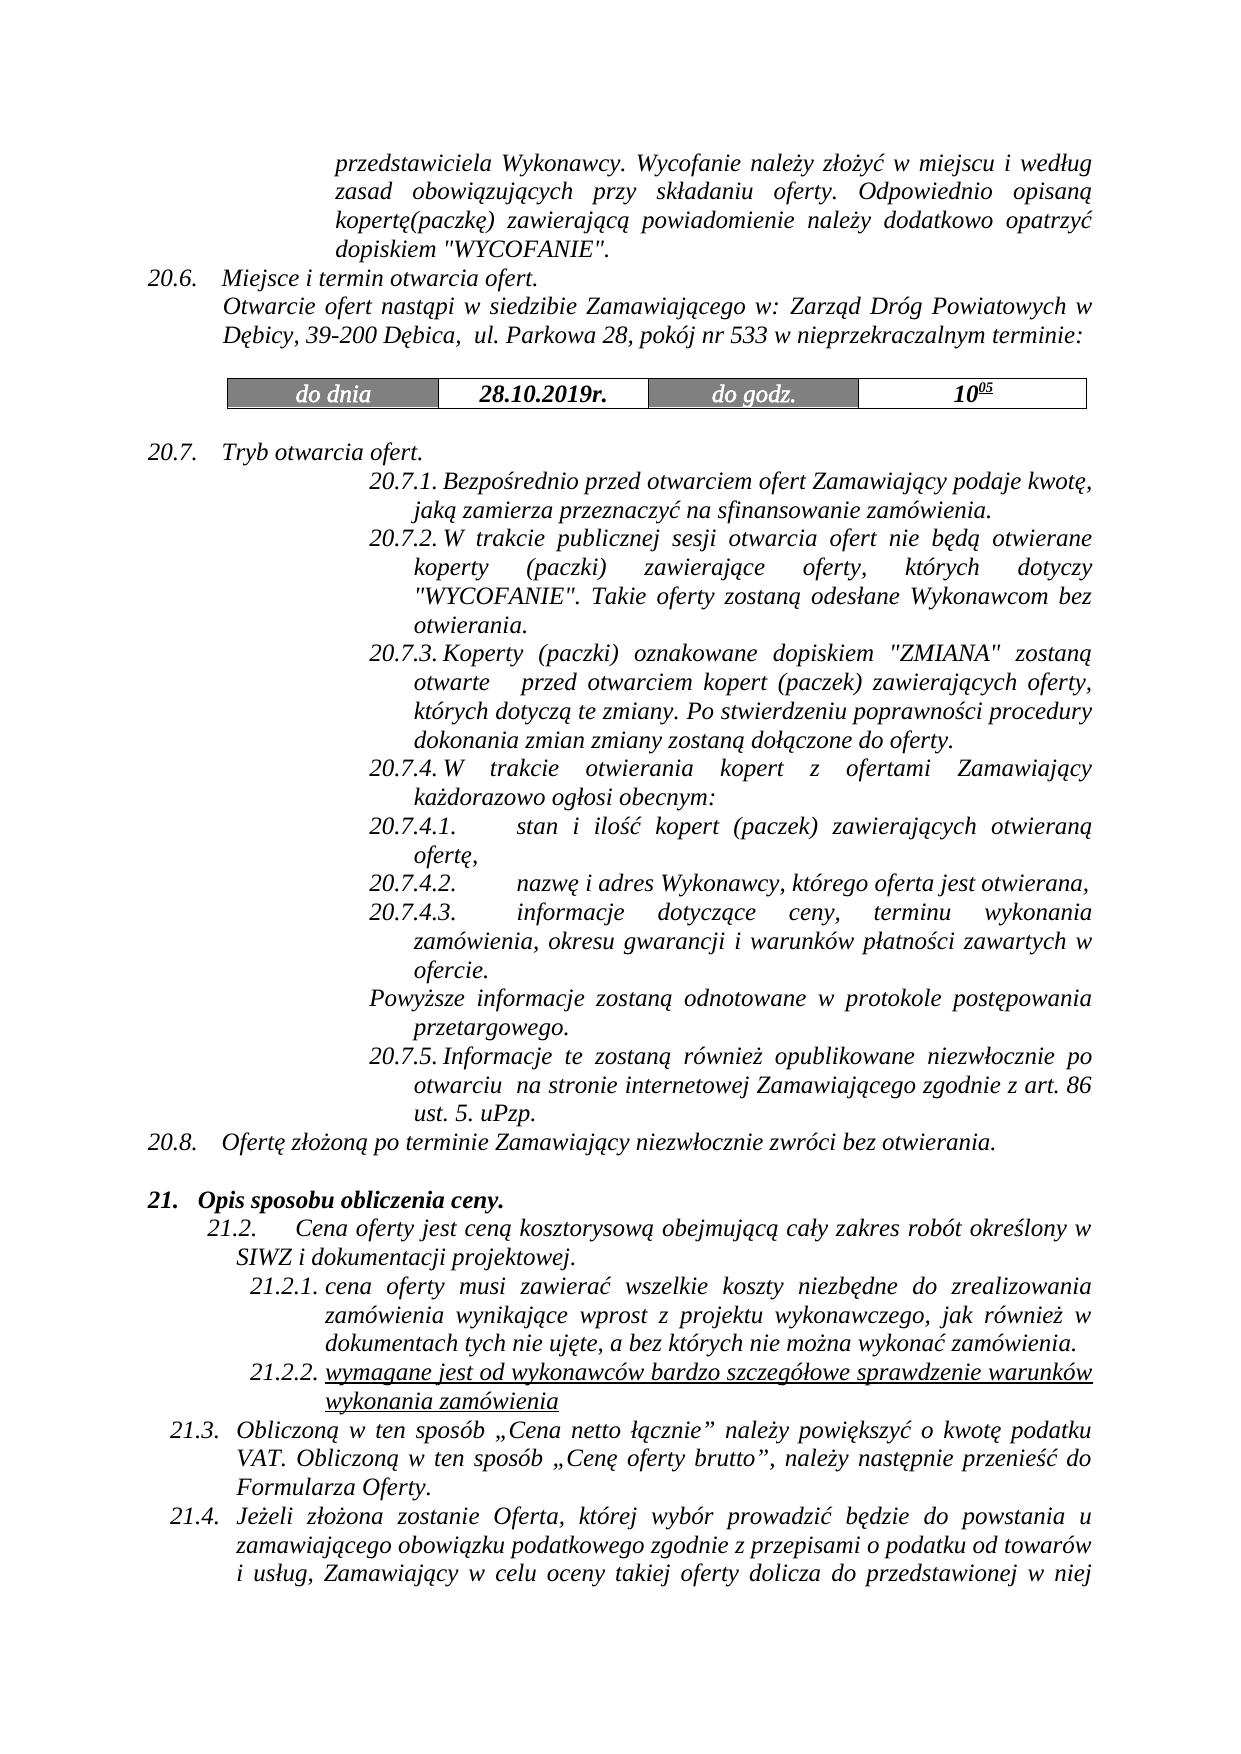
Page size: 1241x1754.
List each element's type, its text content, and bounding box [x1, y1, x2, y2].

text Otwarcie ofert nastąpi w siedzibie Zamawiającego w: Zarząd Dróg Powiatowych w Dębicy, 39-200 Dębica, ul. Parkowa 28, pokój nr 533 w nieprzekraczalnym terminie: [223, 291, 1093, 349]
table_header 28.10.2019r. [439, 379, 648, 407]
list informacje dotyczące ceny, terminu wykonania zamówienia, okresu gwarancji i warunków płatności zawartych w ofercie. [369, 897, 1093, 983]
list Cena oferty jest ceną kosztorysową obejmującą cały zakres robót określony w SIWZ i dokumentacji projektowej. [207, 1213, 1093, 1271]
list W trakcie otwierania kopert z ofertami Zamawiający każdorazowo ogłosi obecnym: [369, 753, 1093, 811]
table_header 1005 [859, 379, 1086, 407]
list Miejsce i termin otwarcia ofert. [148, 263, 1093, 291]
list wymagane jest od wykonawców bardzo szczegółowe sprawdzenie warunków wykonania zamówienia [250, 1357, 1093, 1415]
list nazwę i adres Wykonawcy, którego oferta jest otwierana, [369, 868, 1093, 897]
list Koperty (paczki) oznakowane dopiskiem "ZMIANA" zostaną otwarte przed otwarciem kopert (paczek) zawierających oferty, których dotyczą te zmiany. Po stwierdzeniu poprawności procedury dokonania zmian zmiany zostaną dołączone do oferty. [369, 638, 1093, 753]
list Obliczoną w ten sposób „Cena netto łącznie” należy powiększyć o kwotę podatku VAT. Obliczoną w ten sposób „Cenę oferty brutto”, należy następnie przenieść do Formularza Oferty. [170, 1415, 1093, 1501]
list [170, 1501, 1093, 1587]
table_header do dnia [228, 379, 438, 407]
list W trakcie publicznej sesji otwarcia ofert nie będą otwierane koperty (paczki) zawierające oferty, których dotyczy "WYCOFANIE". Takie oferty zostaną odesłane Wykonawcom bez otwierania. [369, 523, 1093, 638]
list Opis sposobu obliczenia ceny. [148, 1185, 1093, 1213]
list Informacje te zostaną również opublikowane niezwłocznie po otwarciu na stronie internetowej Zamawiającego zgodnie z art. 86 ust. 5. uPzp. [369, 1041, 1093, 1127]
text Powyższe informacje zostaną odnotowane w protokole postępowania przetargowego. [369, 983, 1093, 1041]
list stan i ilość kopert (paczek) zawierających otwieraną ofertę, [369, 811, 1093, 868]
list cena oferty musi zawierać wszelkie koszty niezbędne do zrealizowania zamówienia wynikające wprost z projektu wykonawczego, jak również w dokumentach tych nie ujęte, a bez których nie można wykonać zamówienia. [250, 1271, 1093, 1357]
list Ofertę złożoną po terminie Zamawiający niezwłocznie zwróci bez otwierania. [148, 1127, 1093, 1156]
list Tryb otwarcia ofert. [148, 437, 1093, 466]
list Bezpośrednio przed otwarciem ofert Zamawiający podaje kwotę, jaką zamierza przeznaczyć na sfinansowanie zamówienia. [369, 466, 1093, 523]
table_header do godz. [649, 379, 858, 407]
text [335, 148, 1093, 263]
